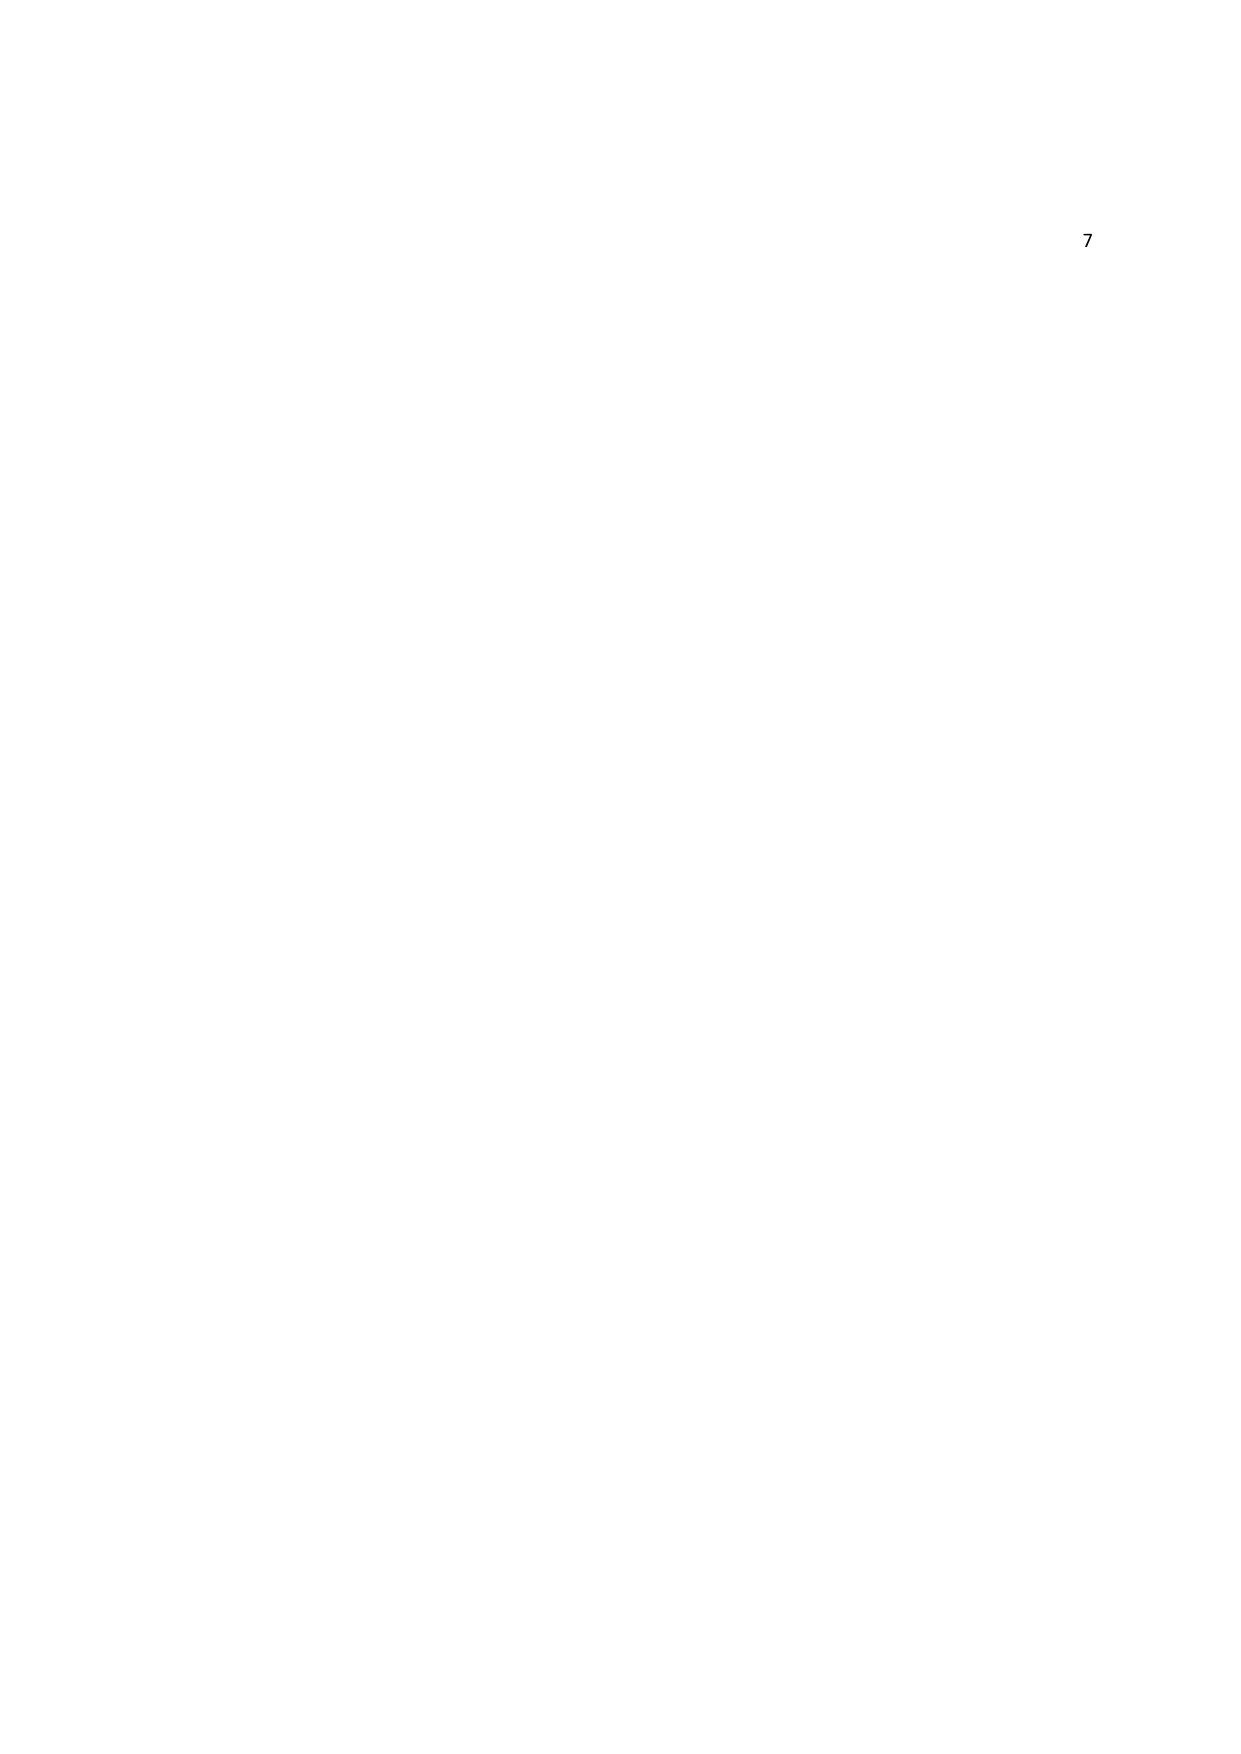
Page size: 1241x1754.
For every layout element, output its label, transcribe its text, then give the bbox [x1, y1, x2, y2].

text 7 [1082, 227, 1154, 253]
